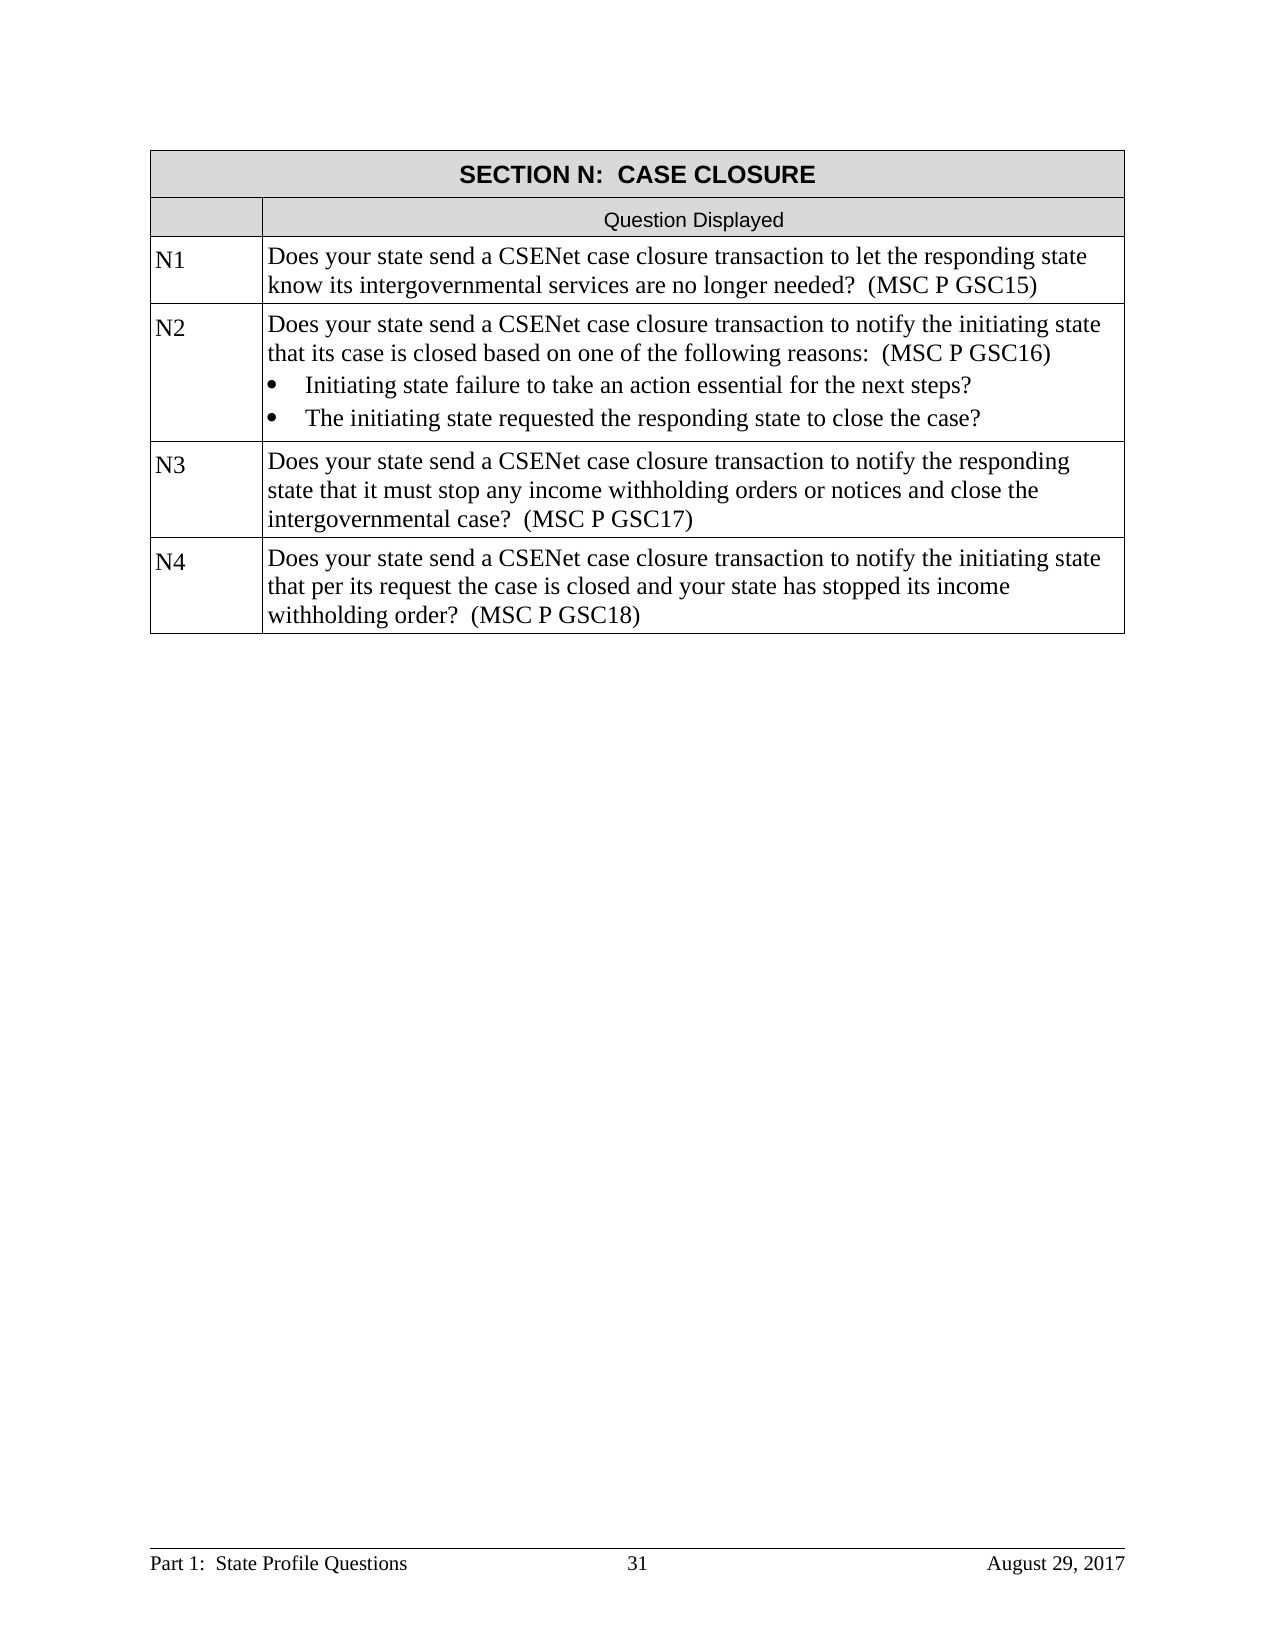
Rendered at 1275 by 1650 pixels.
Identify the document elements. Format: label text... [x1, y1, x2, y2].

table_cell Does your state send a CSENet case closure transaction to notify the responding state that it must stop any income withholding orders or notices and close the intergovernmental case? (MSC P GSC17) [263, 442, 1124, 537]
table_cell [151, 198, 262, 236]
table_cell N2 [151, 304, 262, 441]
table_cell N1 [151, 237, 262, 303]
table_header Section N: Case Closure [151, 151, 1124, 197]
table_cell N4 [151, 538, 262, 633]
table_cell N3 [151, 442, 262, 537]
table_cell Question Displayed [263, 198, 1124, 236]
table_cell Does your state send a CSENet case closure transaction to notify the initiating state that its case is closed based on one of the following reasons: (MSC P GSC16) Initiating state failure to take an action essential for the next steps? The initiating state requested the responding state to close the case? [263, 304, 1124, 441]
table_cell Does your state send a CSENet case closure transaction to notify the initiating state that per its request the case is closed and your state has stopped its income withholding order? (MSC P GSC18) [263, 538, 1124, 633]
table_cell Does your state send a CSENet case closure transaction to let the responding state know its intergovernmental services are no longer needed? (MSC P GSC15) [263, 237, 1124, 303]
